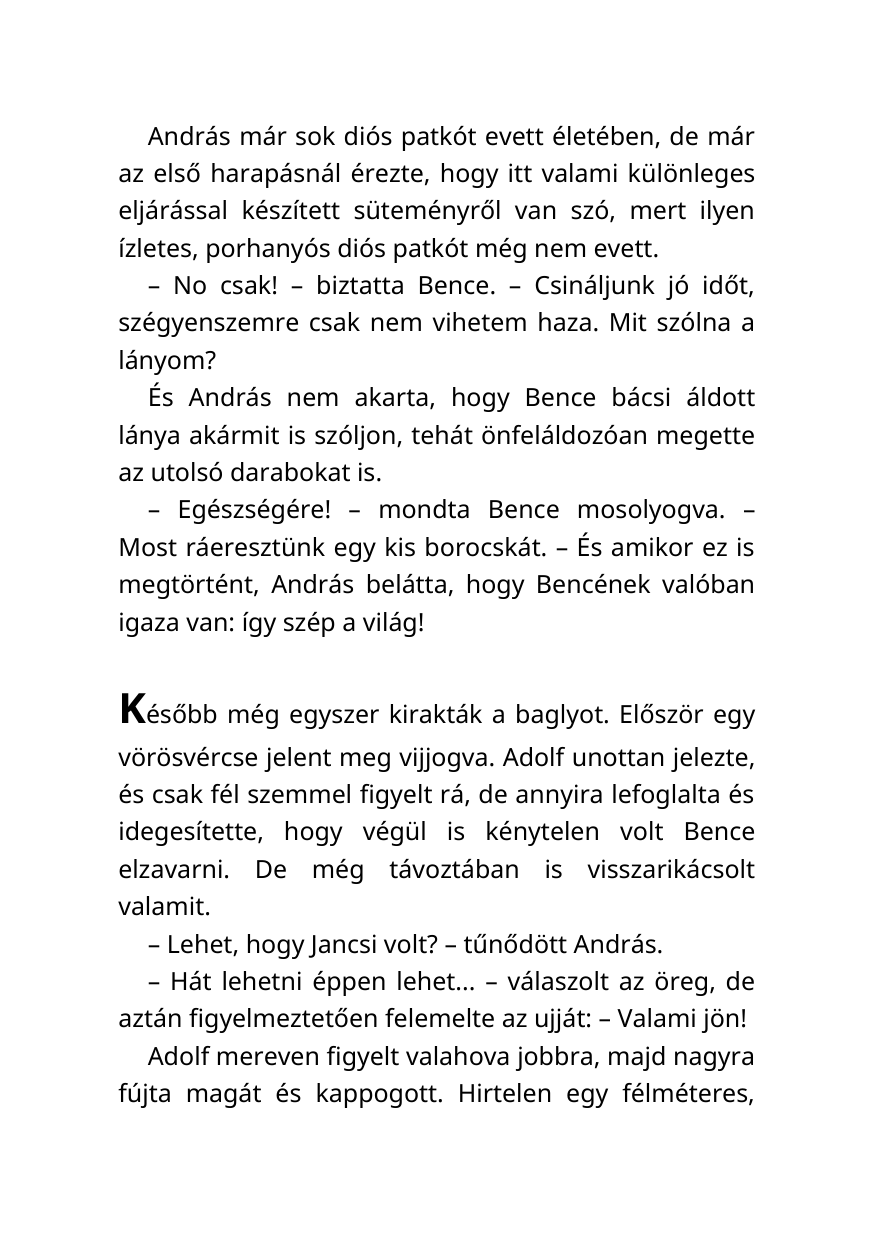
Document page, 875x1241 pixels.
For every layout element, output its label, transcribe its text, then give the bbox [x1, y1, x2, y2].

text Később még egyszer kirakták a baglyot. Először egy vörösvércse jelent meg vijjogva. Adolf unottan jelezte, és csak fél szemmel figyelt rá, de annyira lefoglalta és idegesítette, hogy végül is kénytelen volt Bence elzavarni. De még távoztában is visszarikácsolt valamit. [118, 679, 756, 923]
text És András nem akarta, hogy Bence bácsi áldott lánya akármit is szóljon, tehát önfeláldozóan megette az utolsó darabokat is. [118, 380, 756, 489]
text – Lehet, hogy Jancsi volt? – tűnődött András. [118, 926, 756, 960]
text – Egészségére! – mondta Bence mosolyogva. – Most ráeresztünk egy kis borocskát. – És amikor ez is megtörtént, András belátta, hogy Bencének valóban igaza van: így szép a világ! [118, 492, 756, 638]
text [118, 1038, 756, 1110]
text – No csak! – biztatta Bence. – Csináljunk jó időt, szégyenszemre csak nem vihetem haza. Mit szólna a lányom? [118, 268, 756, 377]
text András már sok diós patkót evett életében, de már az első harapásnál érezte, hogy itt valami különleges eljárással készített süteményről van szó, mert ilyen ízletes, porhanyós diós patkót még nem evett. [118, 118, 756, 264]
text – Hát lehetni éppen lehet... – válaszolt az öreg, de aztán figyelmeztetően felemelte az ujját: – Valami jön! [118, 964, 756, 1035]
